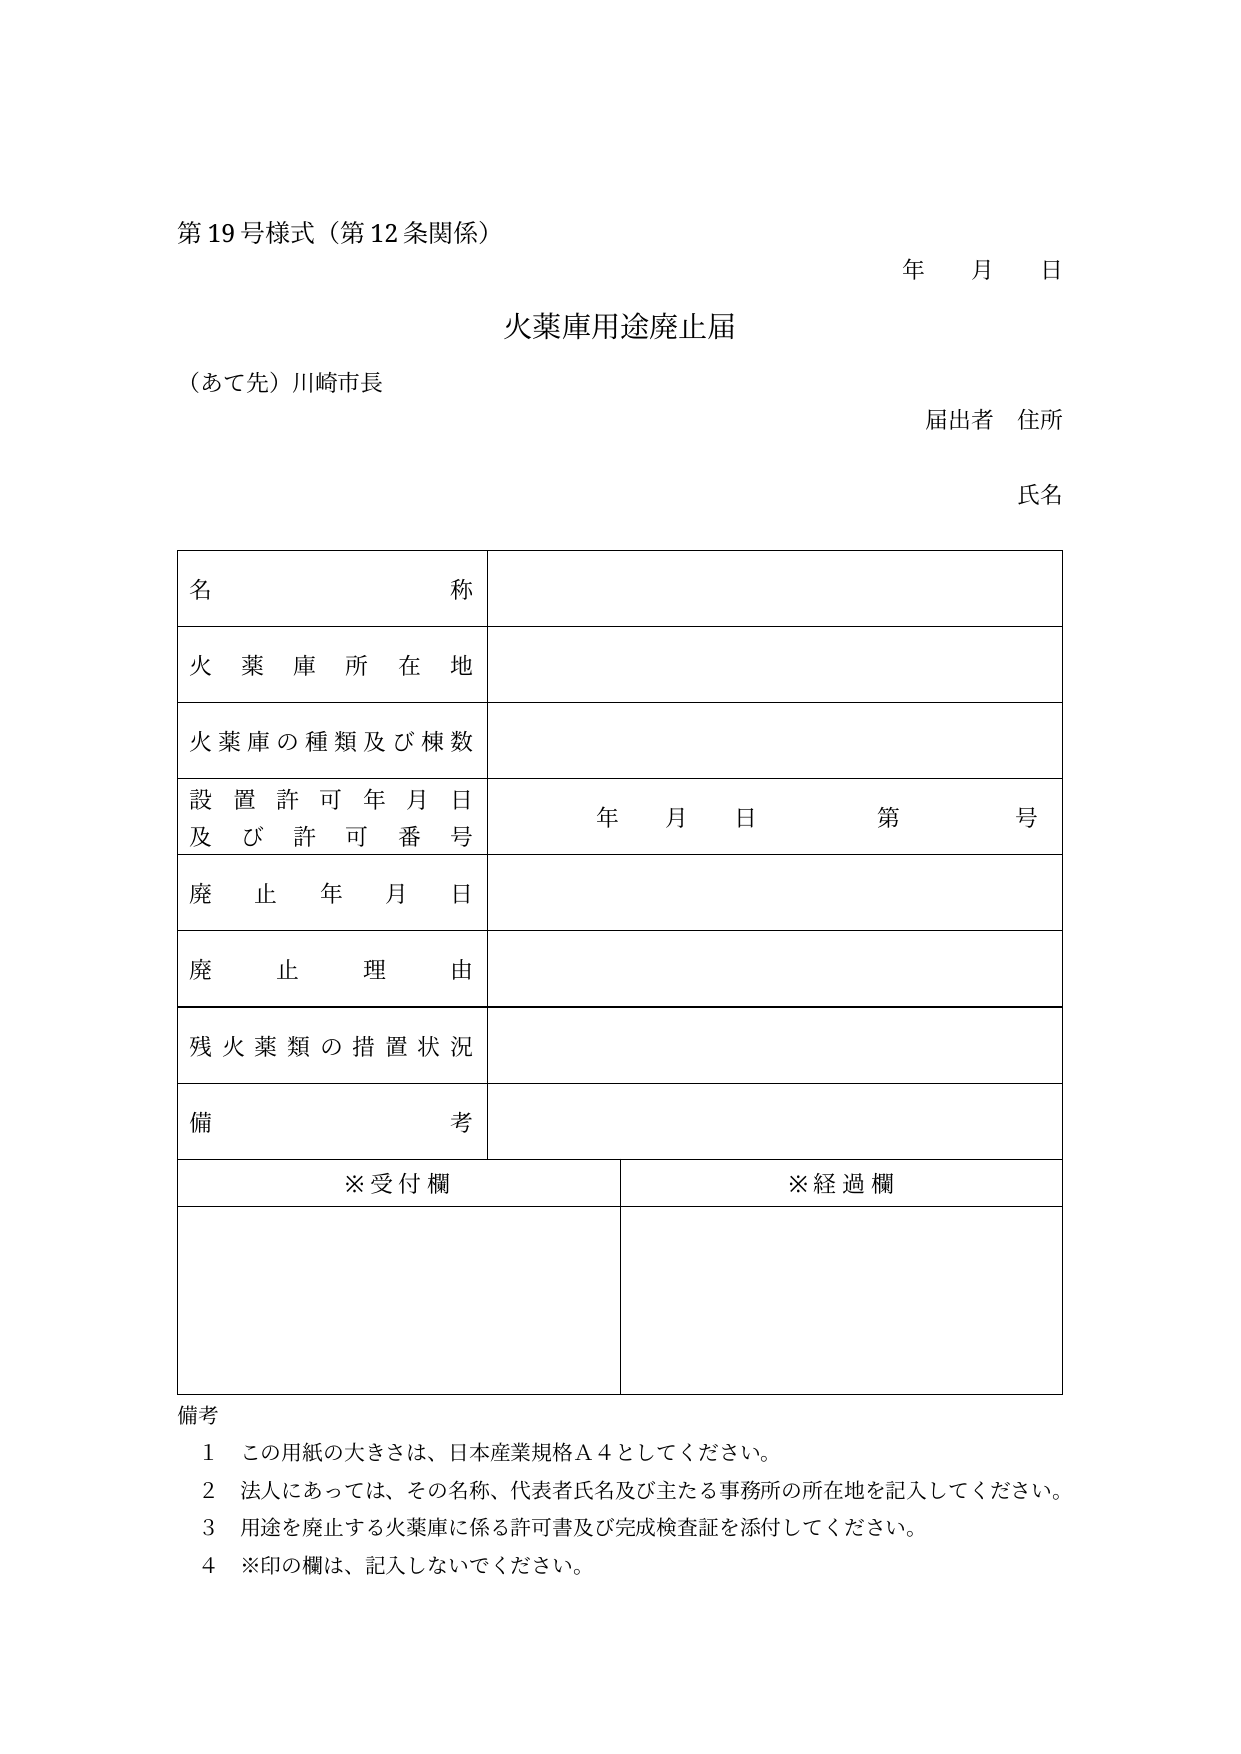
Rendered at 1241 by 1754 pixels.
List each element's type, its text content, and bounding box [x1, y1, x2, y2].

table_cell [488, 703, 1062, 778]
table_header [488, 551, 1062, 626]
table_cell 設置許可年月日 及び許可番号 [178, 779, 487, 854]
table_cell [621, 1207, 1062, 1394]
text （あて先）川崎市長 [177, 363, 1063, 400]
table_cell ※ 受 付 欄 [178, 1160, 620, 1206]
table_cell [488, 1008, 1062, 1082]
text 氏名 [177, 475, 1063, 513]
table_cell [488, 855, 1062, 930]
text ４ ※印の欄は、記入しないでください。 [177, 1545, 1063, 1583]
table_cell ※ 経 過 欄 [621, 1160, 1062, 1206]
table_cell 廃止年月日 [178, 855, 487, 930]
text 火薬庫用途廃止届 [177, 288, 1063, 363]
table_header 名称 [178, 551, 487, 626]
text １ この用紙の大きさは、日本産業規格Ａ４としてください。 [177, 1433, 1063, 1470]
text ３ 用途を廃止する火薬庫に係る許可書及び完成検査証を添付してください。 [177, 1508, 1063, 1545]
text ２ 法人にあっては、その名称、代表者氏名及び主たる事務所の所在地を記入してください。 [177, 1470, 1063, 1508]
table_cell 備考 [178, 1084, 487, 1158]
text 第19号様式（第12条関係） [177, 213, 1063, 250]
table_cell [488, 627, 1062, 702]
table_cell 残火薬類の措置状況 [178, 1008, 487, 1082]
table_cell [178, 1207, 620, 1394]
table_cell 廃止理由 [178, 931, 487, 1006]
table_cell 火薬庫の種類及び棟数 [178, 703, 487, 778]
table_cell 火薬庫所在地 [178, 627, 487, 702]
text 届出者 住所 [177, 400, 1063, 438]
table_cell [488, 931, 1062, 1006]
table_cell 年 月 日 第 号 [488, 779, 1062, 854]
table_cell [488, 1084, 1062, 1158]
text 備考 [177, 1395, 1063, 1433]
text 年 月 日 [177, 250, 1063, 288]
